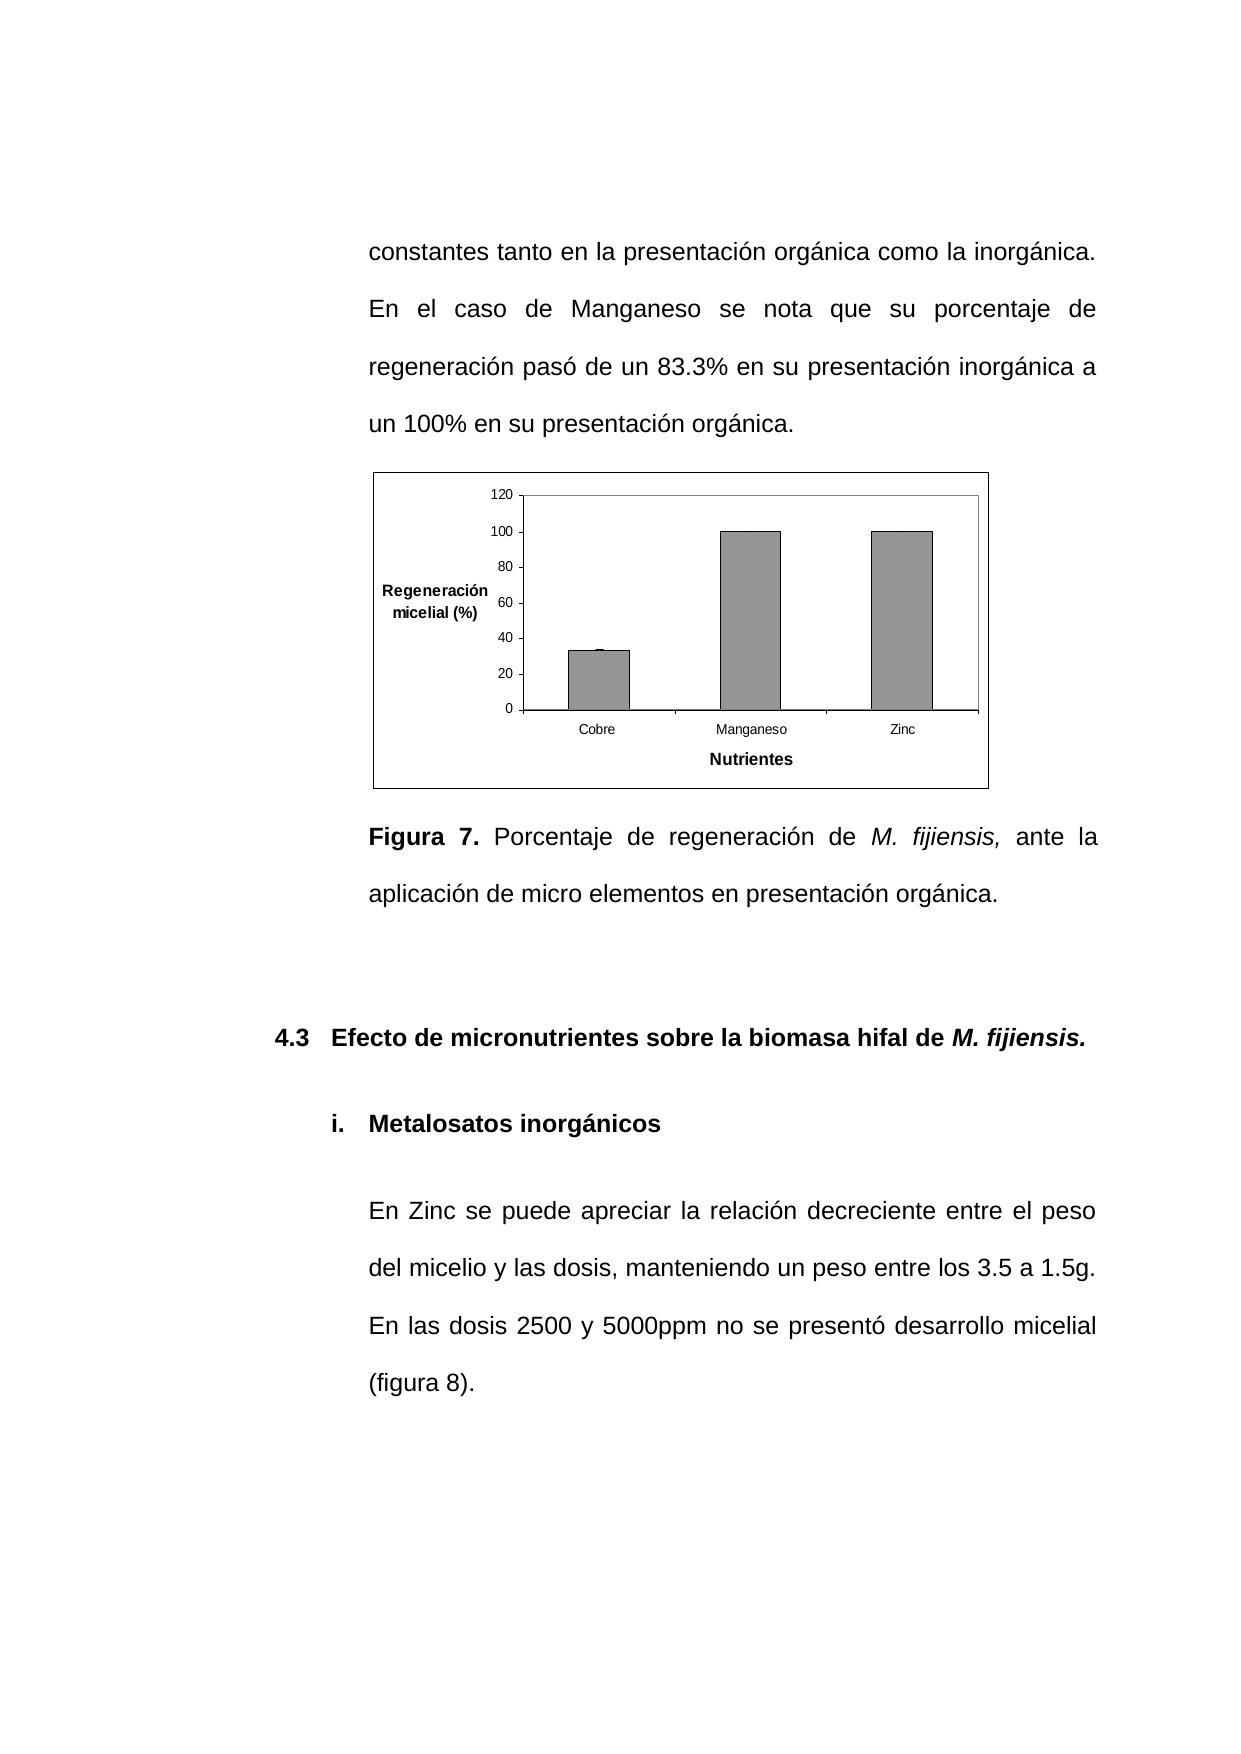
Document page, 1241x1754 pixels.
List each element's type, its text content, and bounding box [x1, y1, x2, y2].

text En Zinc se puede apreciar la relación decreciente entre el peso del micelio y las dosis, manteniendo un peso entre los 1.5g. En las dosis 2500 y 5000ppm no se presentó desarrollo micelial (figura 8). [368, 1196, 1098, 1397]
list Efecto de micronutrientes sobre la biomasa hifal de M. fijiensis. [274, 1023, 1098, 1052]
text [368, 237, 1098, 438]
text Figura 7. Porcentaje de regeneración de M. fijiensis, ante la aplicación de micro elementos en presentación orgánica. [368, 822, 1098, 908]
list Metalosatos inorgánicos [331, 1109, 1098, 1138]
